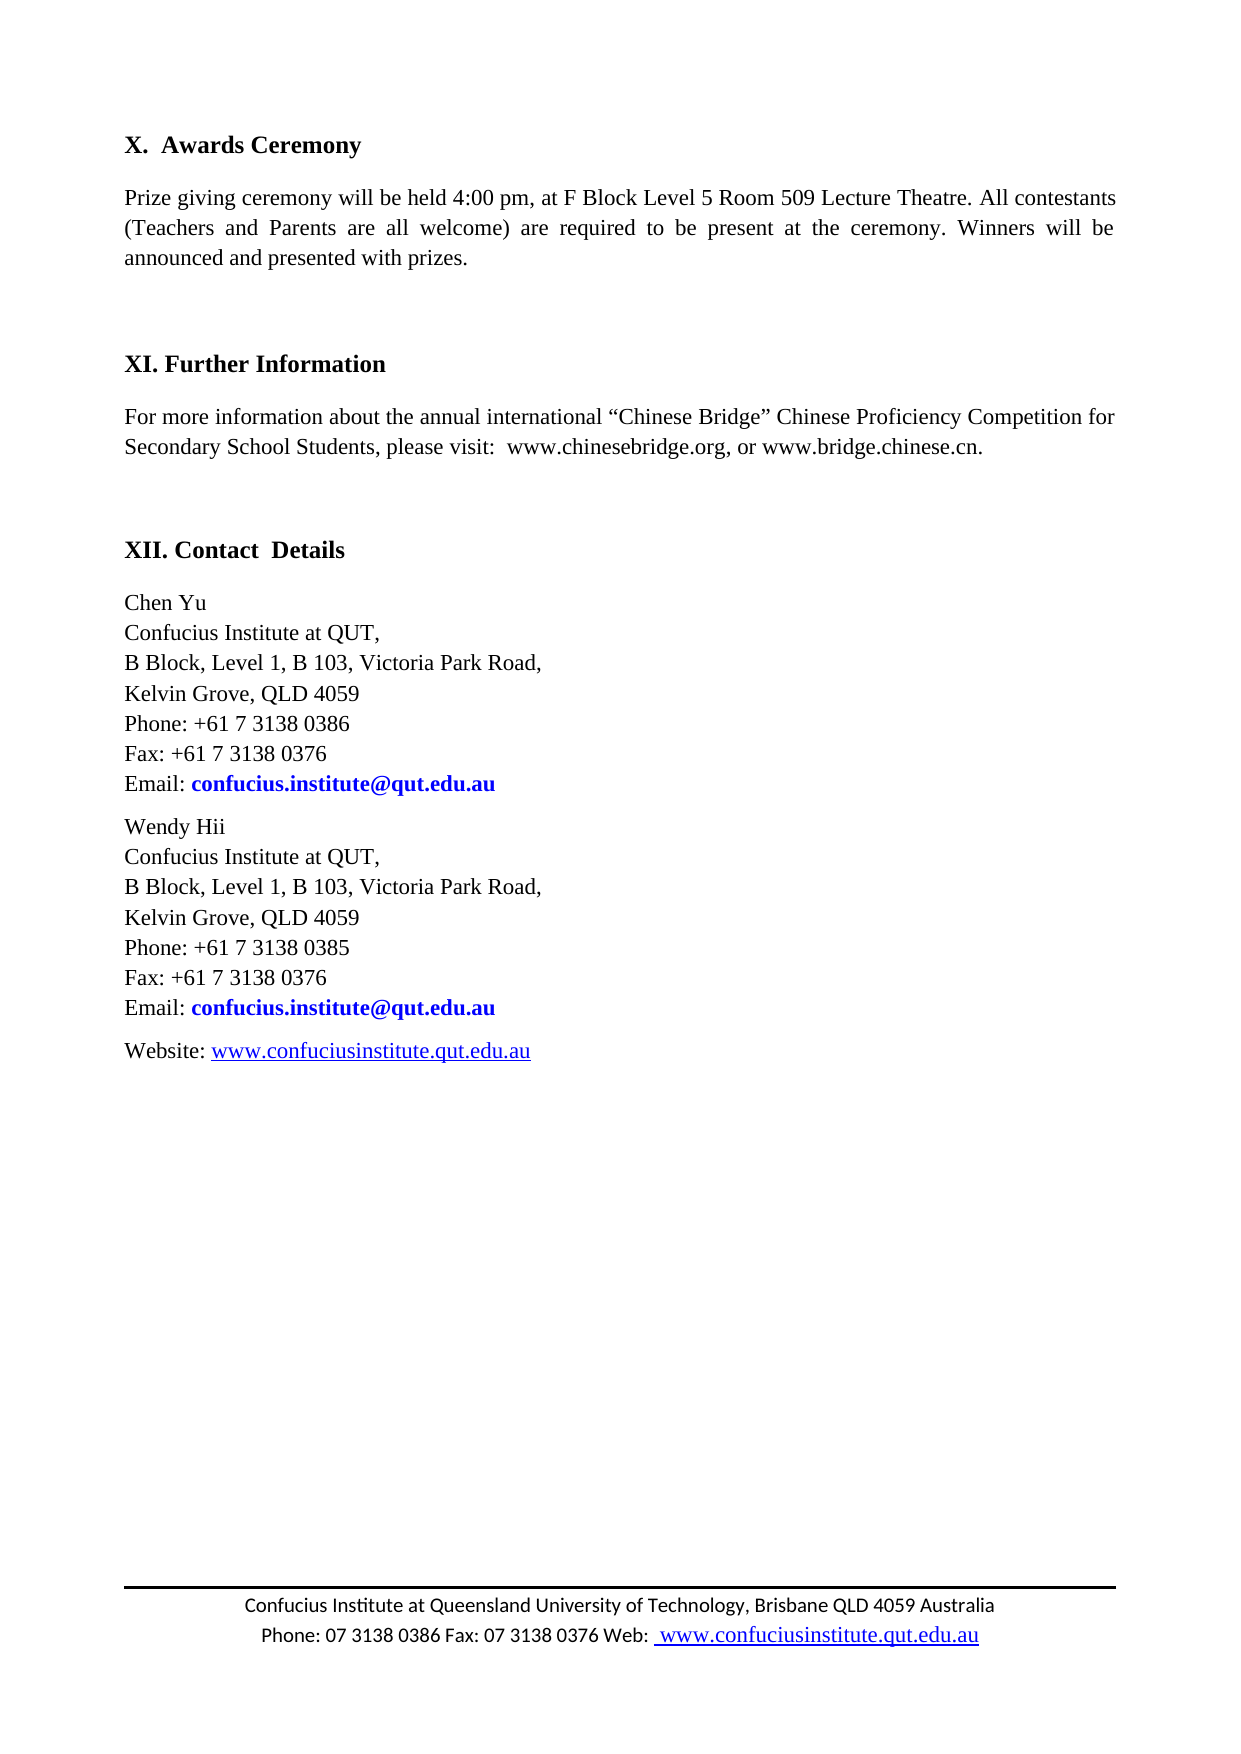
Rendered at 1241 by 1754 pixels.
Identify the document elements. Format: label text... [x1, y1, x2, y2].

text For more information about the annual international “Chinese Bridge” Chinese Proficiency Competition for Secondary School Students, please visit: www.chinesebridge.org, or www.bridge.chinese.cn. [124, 403, 1116, 459]
text Fax: +61 7 3138 0376 [124, 740, 1116, 766]
text Email: confucius.institute@qut.edu.au [124, 770, 1116, 797]
text Prize giving ceremony will be held 4:00 pm, at F Block Level 5 Room 509 Lecture Theatre. All contestants (Teachers and Parents are all welcome) are required to be present at the ceremony. Winners will be announced and presented with prizes. [124, 184, 1116, 271]
text Phone: +61 7 3138 0385 [124, 934, 1116, 960]
text Website: www.confuciusinstitute.qut.edu.au [124, 1037, 1116, 1063]
text Fax: +61 7 3138 0376 [124, 964, 1116, 990]
text Email: confucius.institute@qut.edu.au [124, 994, 1116, 1021]
text Wendy Hii [124, 813, 1116, 839]
text B Block, Level 1, B 103, Victoria Park Road, [124, 873, 1116, 900]
text X. Awards Ceremony [124, 130, 1116, 159]
text Confucius Institute at QUT, [124, 843, 1116, 869]
text B Block, Level 1, B 103, Victoria Park Road, [124, 649, 1116, 676]
text Confucius Institute at QUT, [124, 619, 1116, 646]
text Kelvin Grove, QLD 4059 [124, 904, 1116, 930]
text Phone: +61 7 3138 0386 [124, 710, 1116, 736]
text XII. Contact Details [124, 535, 1116, 564]
text Kelvin Grove, QLD 4059 [124, 680, 1116, 706]
text Chen Yu [124, 589, 1116, 615]
text XI. Further Information [124, 349, 1116, 378]
